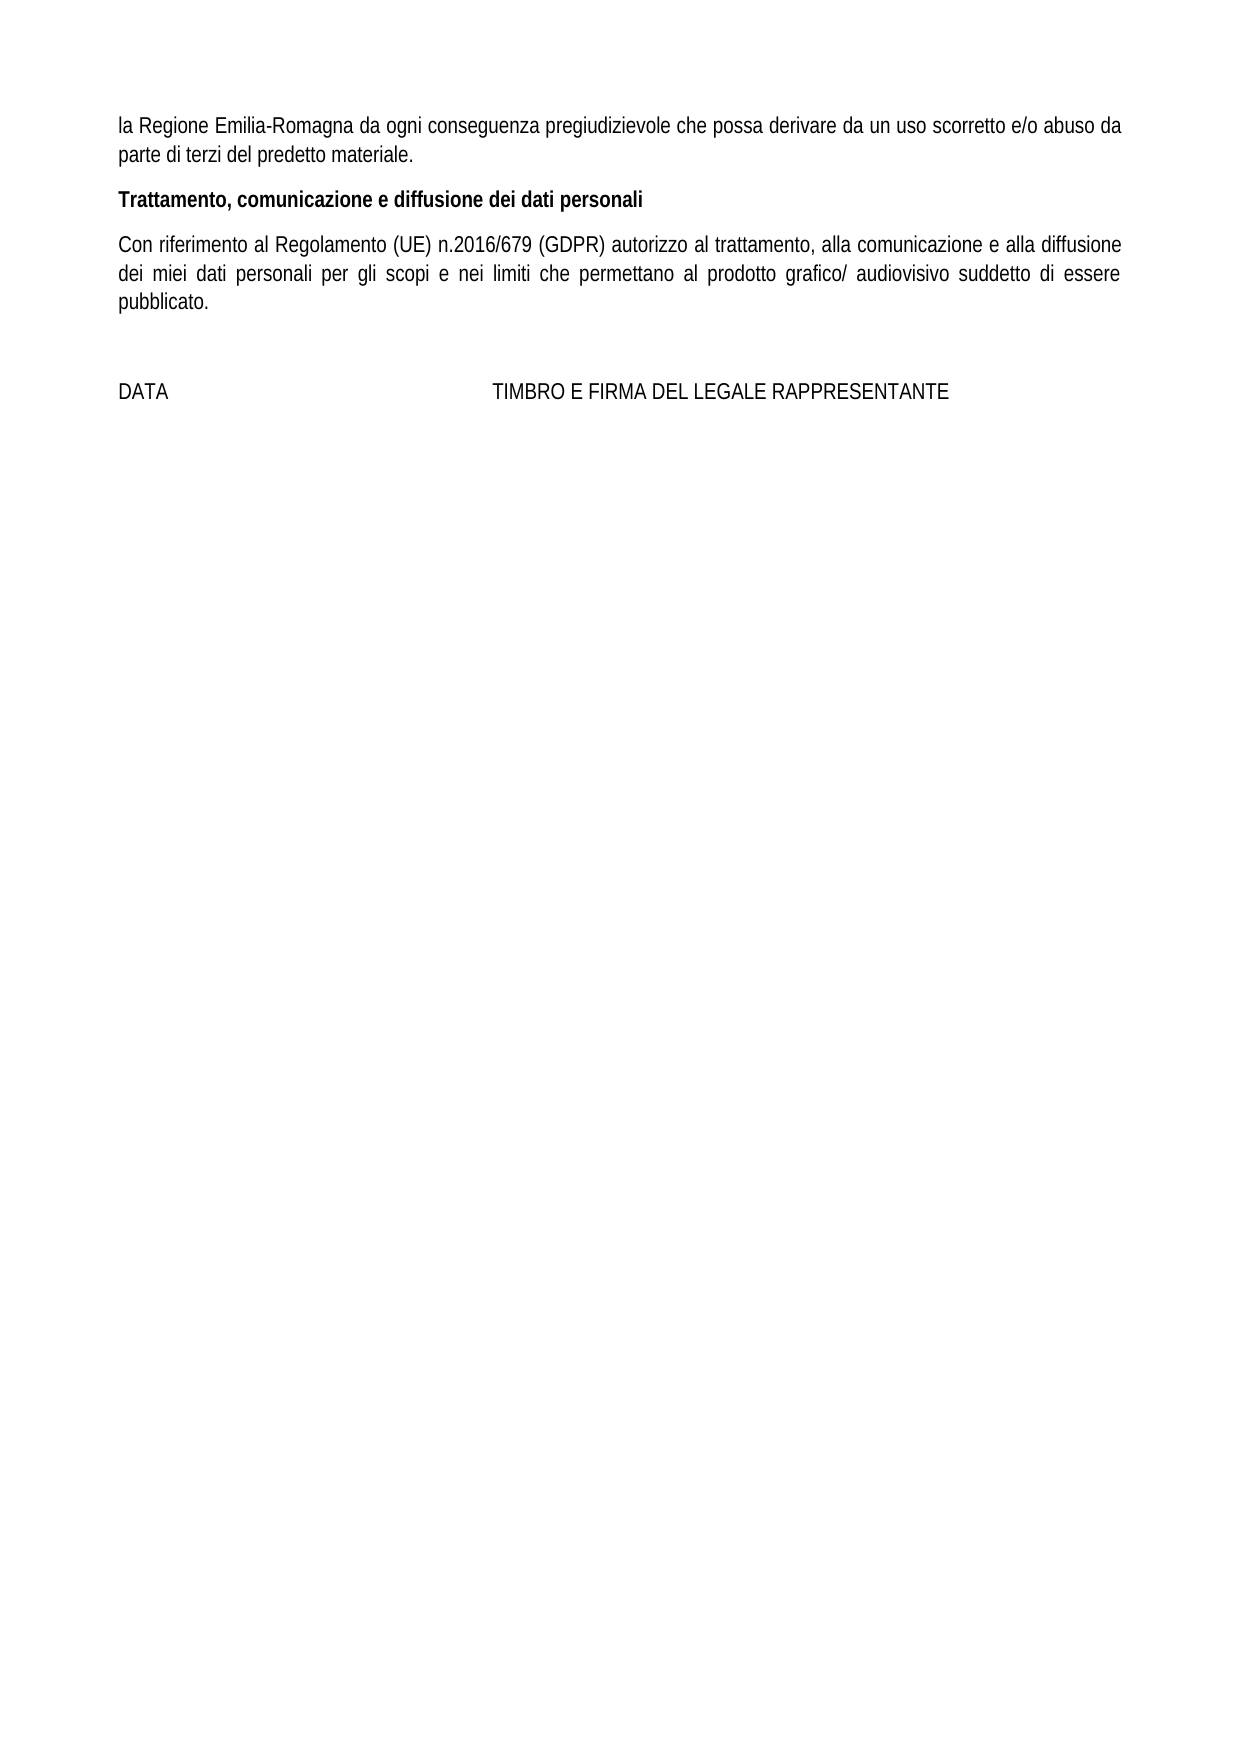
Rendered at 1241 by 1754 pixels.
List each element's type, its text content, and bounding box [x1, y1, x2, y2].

text Con riferimento al Regolamento (UE) n.2016/679 (GDPR) autorizzo al trattamento, alla comunicazione e alla diffusione dei miei dati personali per gli scopi e nei limiti che permettano al prodotto grafico/ audiovisivo suddetto di essere pubblicato. [118, 231, 1122, 314]
text DATA TIMBRO E FIRMA DEL LEGALE RAPPRESENTANTE [118, 378, 1122, 404]
text Trattamento, comunicazione e diffusione dei dati personali [118, 186, 1122, 212]
text la Regione Emilia-Romagna da ogni conseguenza pregiudizievole che possa derivare da un uso scorretto e/o abuso da parte di terzi del predetto materiale. [118, 112, 1122, 167]
